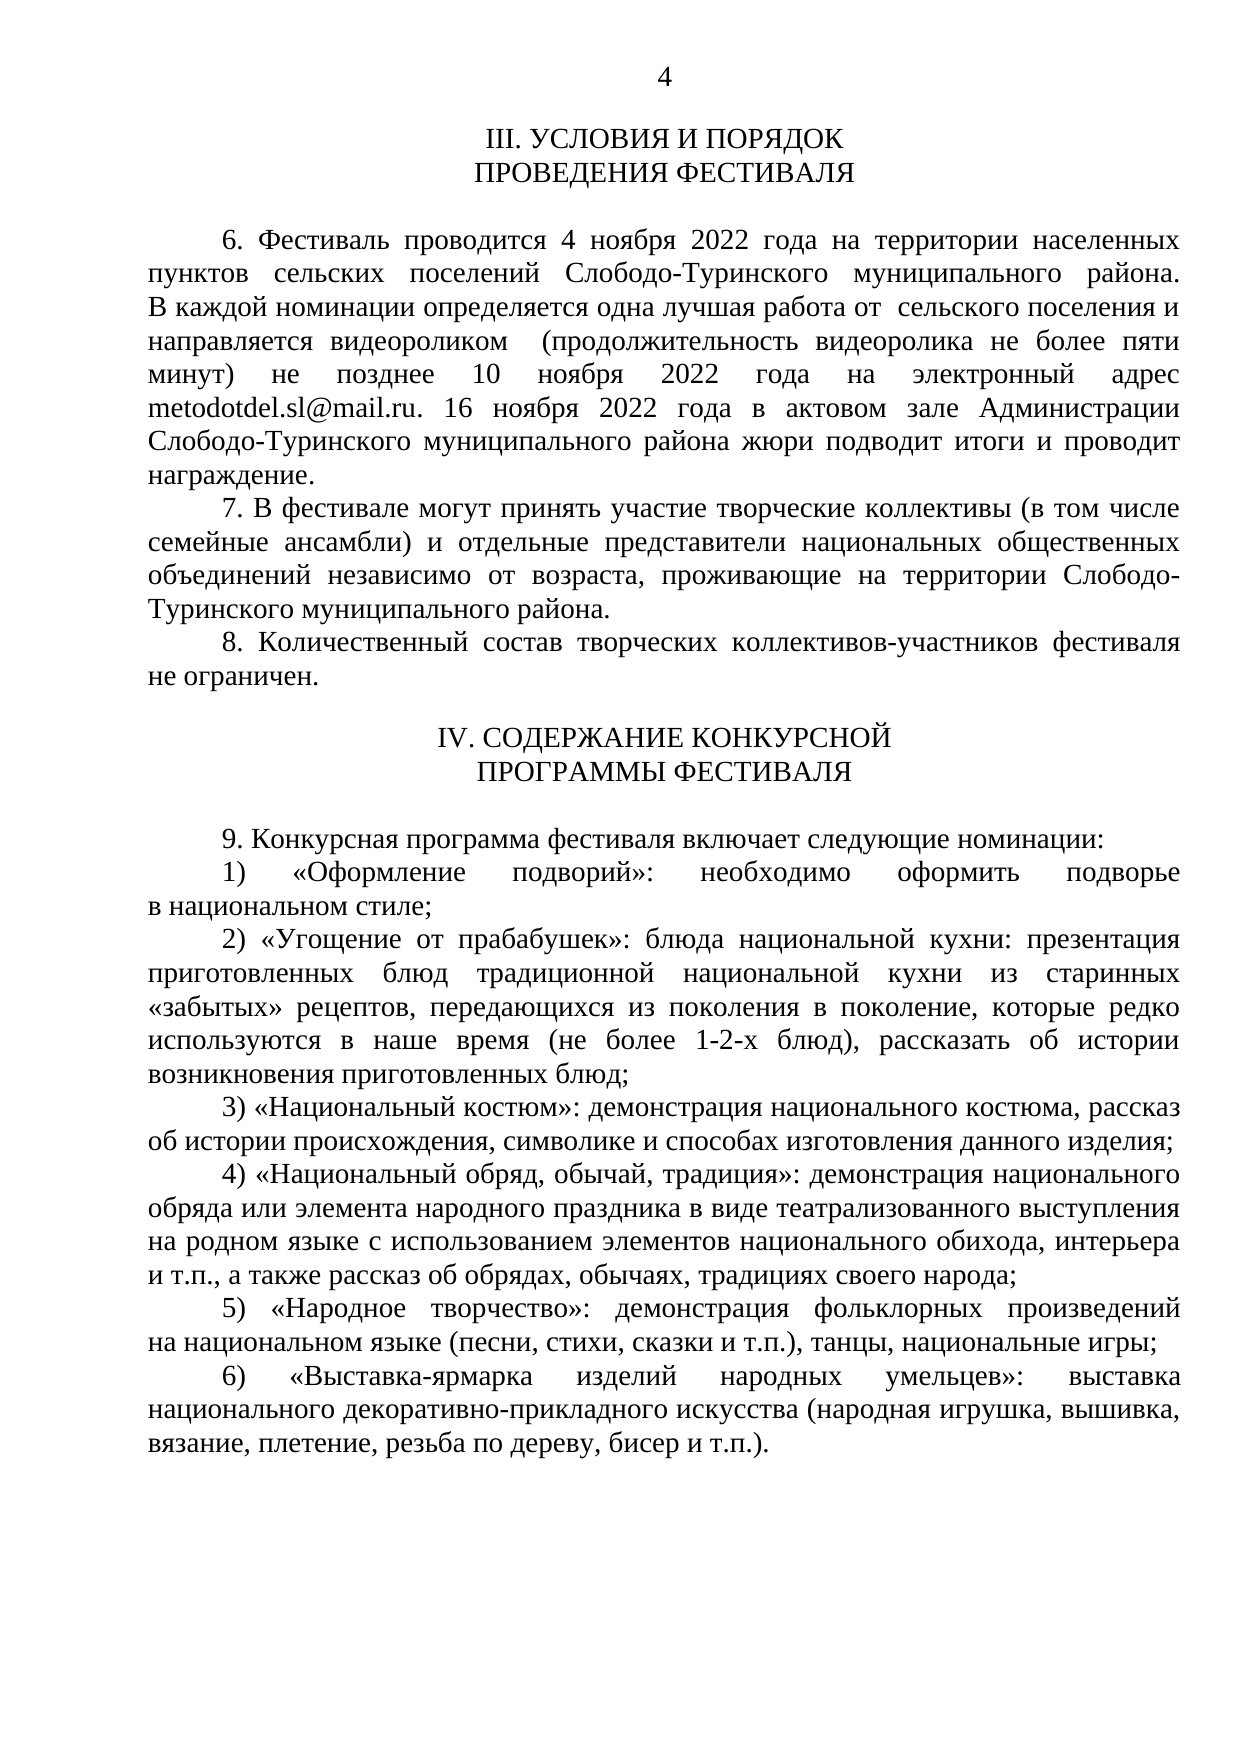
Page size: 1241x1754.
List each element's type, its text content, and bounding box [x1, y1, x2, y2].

list IV. СОДЕРЖАНИЕ КОНКУРСНОЙ [148, 720, 1181, 754]
text 4) «Национальный обряд, обычай, традиция»: демонстрация национального обряда или элемента народного праздника в виде театрализованного выступления на родном языке с использованием элементов национального обихода, интерьера и т.п., а также рассказ об обрядах, обычаях, традициях своего народа; [148, 1156, 1181, 1291]
text 7. В фестивале могут принять участие творческие коллективы (в том числе семейные ансамбли) и отдельные представители национальных общественных объединений независимо от возраста, проживающие на территории Слободо-Туринского муниципального района. [148, 490, 1181, 624]
text 6. Фестиваль проводится 4 ноября 2022 года на территории населенных пунктов сельских поселений Слободо-Туринского муниципального района. В каждой номинации определяется одна лучшая работа от сельского поселения и направляется видеороликом (продолжительность видеоролика не более пяти минут) не позднее 10 ноября 2022 года на электронный адрес metodotdel.sl@mail.ru. 16 ноября 2022 года в актовом зале Администрации Слободо-Туринского муниципального района жюри подводит итоги и проводит награждение. [148, 222, 1181, 490]
text 2) «Угощение от прабабушек»: блюда национальной кухни: презентация приготовленных блюд традиционной национальной кухни из старинных «забытых» рецептов, передающихся из поколения в поколение, которые редко используются в наше время (не более 1-2-х блюд), рассказать об истории возникновения приготовленных блюд; [148, 922, 1181, 1089]
list ПРОГРАММЫ ФЕСТИВАЛЯ [148, 754, 1181, 787]
text 5) «Народное творчество»: демонстрация фольклорных произведений на национальном языке (песни, стихи, сказки и т.п.), танцы, национальные игры; [148, 1291, 1181, 1358]
list ПРОВЕДЕНИЯ ФЕСТИВАЛЯ [148, 155, 1181, 188]
text 3) «Национальный костюм»: демонстрация национального костюма, рассказ об истории происхождения, символике и способах изготовления данного изделия; [148, 1089, 1181, 1156]
text 6) «Выставка-ярмарка изделий народных умельцев»: выставка национального декоративно-прикладного искусства (народная игрушка, вышивка, вязание, плетение, резьба по дереву, бисер и т.п.). [148, 1358, 1181, 1458]
list 9. Конкурсная программа фестиваля включает следующие номинации: [148, 821, 1181, 854]
list III. УСЛОВИЯ И ПОРЯДОК [148, 121, 1181, 155]
text 8. Количественный состав творческих коллективов-участников фестиваля не ограничен. [148, 624, 1181, 692]
text 1) «Оформление подворий»: необходимо оформить подворье в национальном стиле; [148, 854, 1181, 922]
